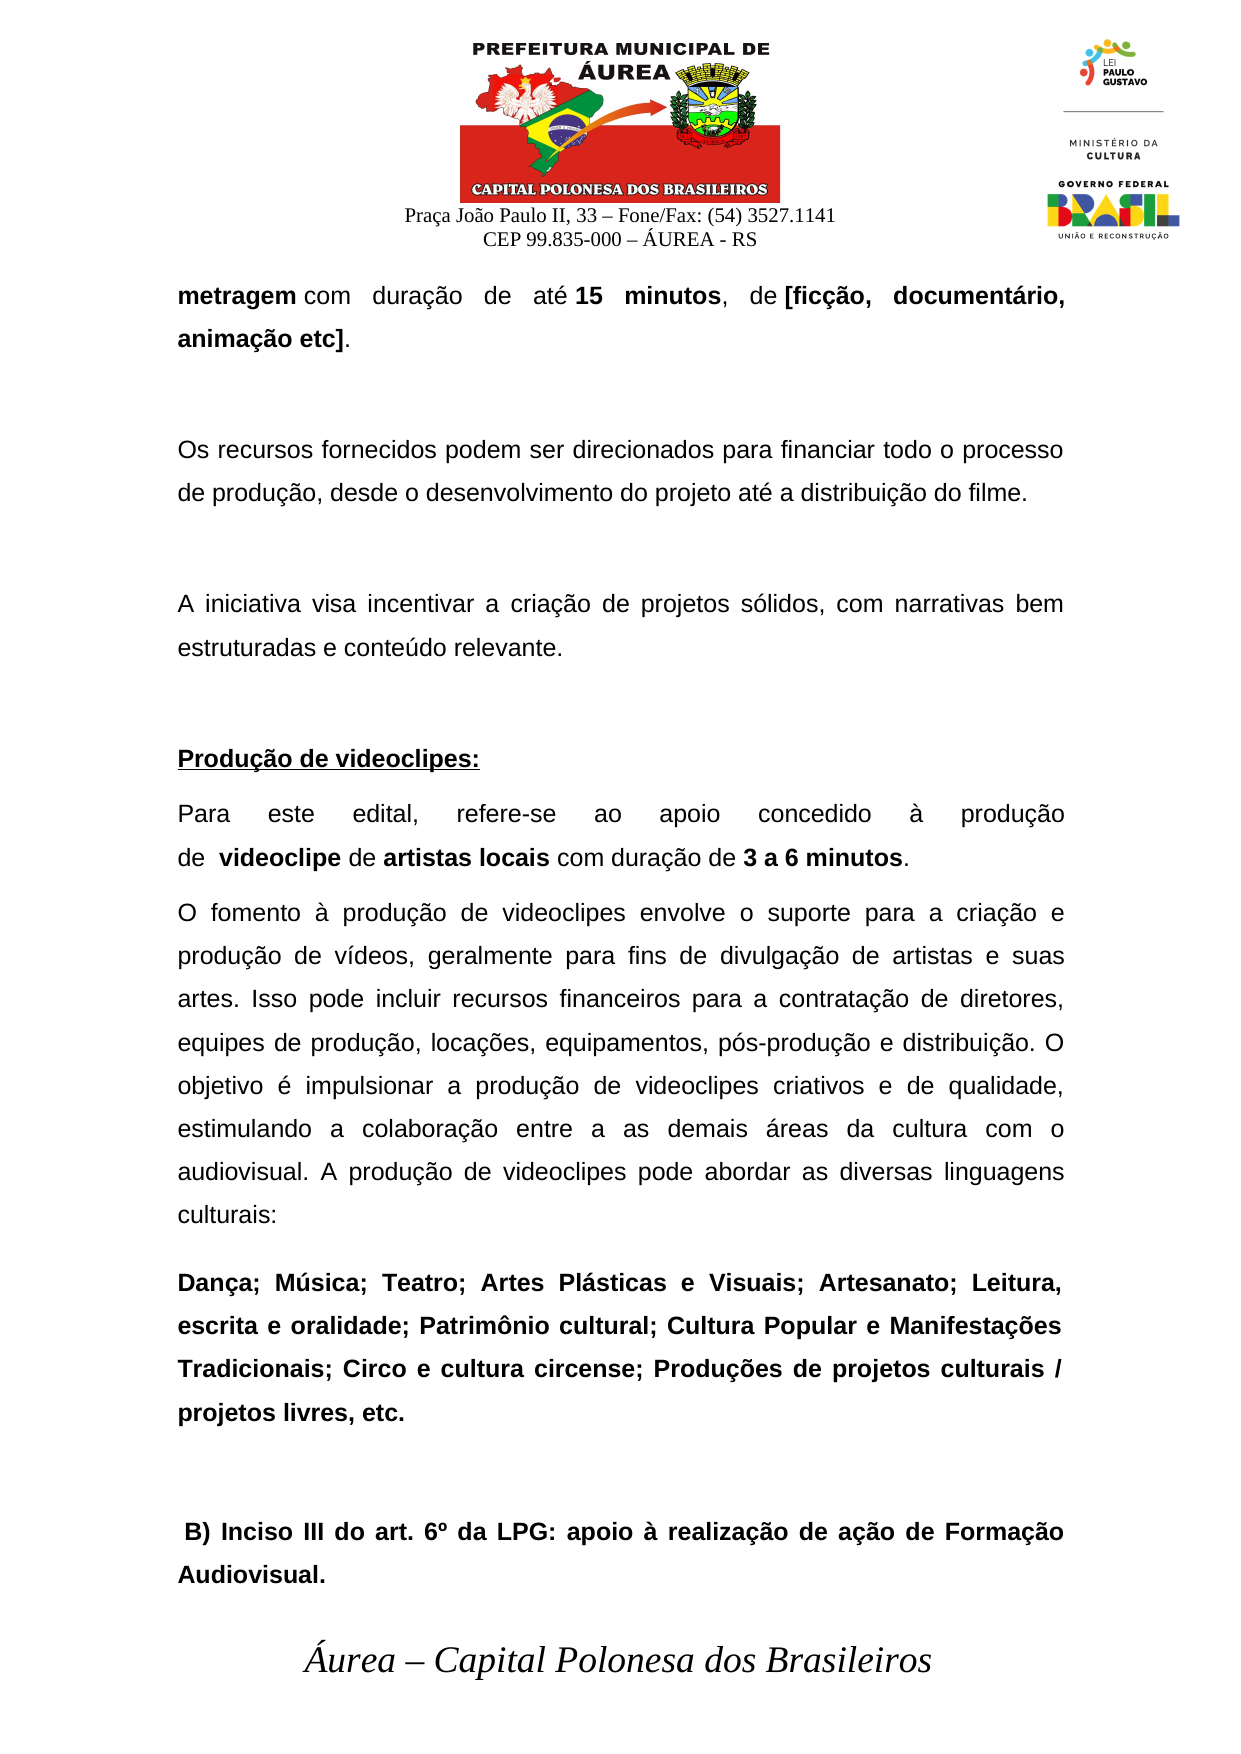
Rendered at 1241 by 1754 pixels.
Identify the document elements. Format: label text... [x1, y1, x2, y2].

picture [1038, 32, 1188, 251]
text Dança; Música; Teatro; Artes Plásticas e Visuais; Artesanato; Leitura, escrita e oralidade; Patrimônio cultural; Cultura Popular e Manifestações Tradicionais; Circo e cultura circense; Produções de projetos culturais / projetos livres, etc. [177, 1268, 1063, 1426]
text Os recursos fornecidos podem ser direcionados para financiar todo o processo de produção, desde o desenvolvimento do projeto até a distribuição do filme. [177, 435, 1066, 507]
text O fomento à produção de videoclipes envolve o suporte para a criação e produção de vídeos, geralmente para fins de divulgação de artistas e suas artes. Isso pode incluir recursos financeiros para a contratação de diretores, equipes de produção, locações, equipamentos, pós-produção e distribuição. O objetivo é impulsionar a produção de videoclipes criativos e de qualidade, estimulando a colaboração entre a as demais áreas da cultura com o audiovisual. A produção de videoclipes pode abordar as diversas linguagens culturais: [177, 898, 1066, 1229]
text Para este edital, refere-se ao apoio concedido à produção de videoclipe de artistas locais com duração de 3 a 6 minutos. [177, 799, 1066, 871]
text B) Inciso III do art. 6º da LPG: apoio à realização de ação de Formação Audiovisual. [177, 1517, 1066, 1589]
text A iniciativa visa incentivar a criação de projetos sólidos, com narrativas bem estruturadas e conteúdo relevante. [177, 589, 1066, 661]
text Para este edital, refere-se ao apoio concedido à produção de curta-metragem com duração de até 15 minutos, de [ficção, documentário, animação etc]. [177, 281, 1066, 352]
picture [460, 43, 781, 203]
text Produção de videoclipes: [177, 744, 1066, 772]
